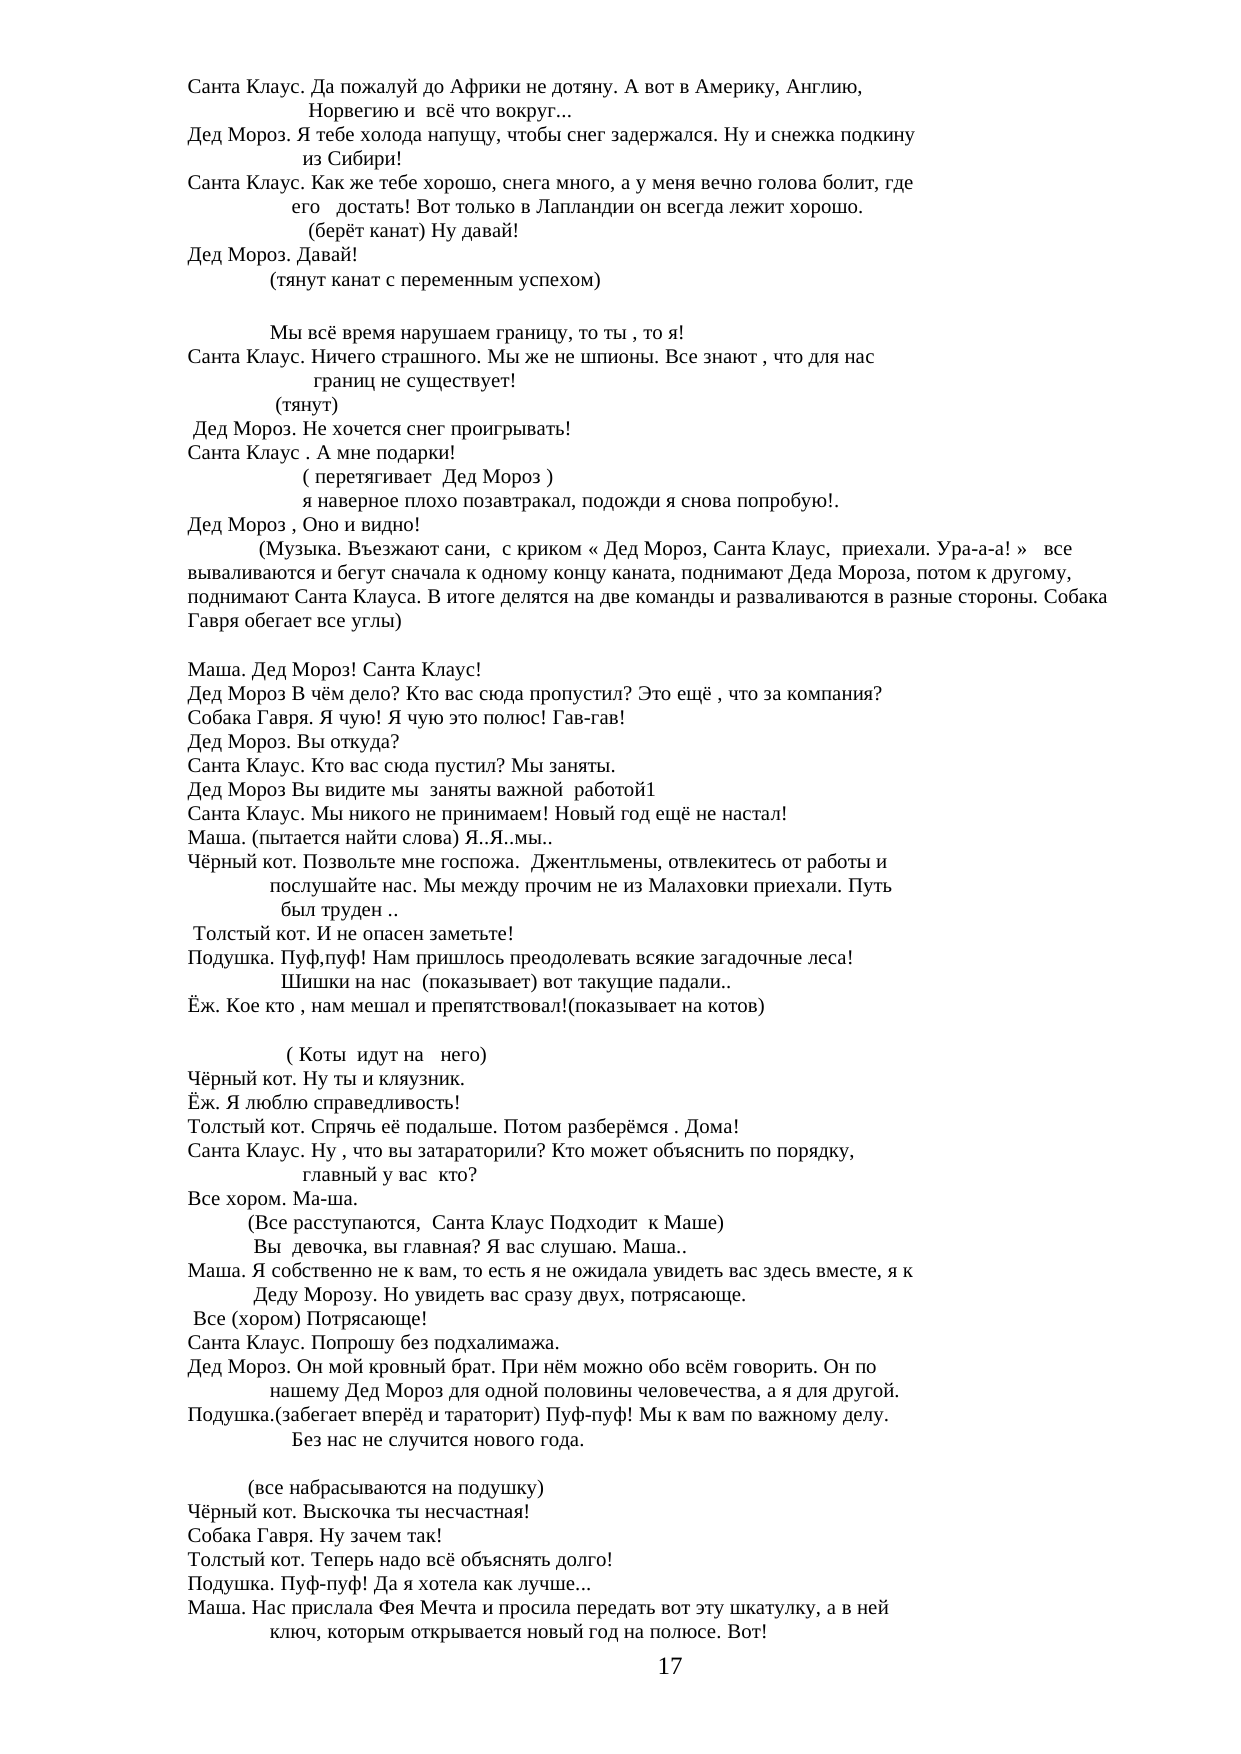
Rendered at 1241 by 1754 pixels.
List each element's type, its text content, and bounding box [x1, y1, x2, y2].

text Дед Мороз. Вы откуда? [187, 728, 1152, 753]
text Собака Гавря. Я чую! Я чую это полюс! Гав-гав! [187, 704, 1152, 728]
text Дед Мороз Вы видите мы заняты важной работой1 [187, 777, 1152, 801]
text Собака Гавря. Ну зачем так! [187, 1523, 1152, 1547]
text Дед Мороз , Оно и видно! [187, 512, 1152, 536]
text Маша. Я собственно не к вам, то есть я не ожидала увидеть вас здесь вместе, я к [187, 1258, 1152, 1282]
text Шишки на нас (показывает) вот такущие падали.. [187, 969, 1152, 993]
text Дед Мороз. Давай! [187, 242, 1152, 266]
text Санта Клаус. Мы никого не принимаем! Новый год ещё не настал! [187, 801, 1152, 825]
text (Все расступаются, Санта Клаус Подходит к Маше) [187, 1210, 1152, 1234]
text Дед Мороз В чём дело? Кто вас сюда пропустил? Это ещё , что за компания? [187, 680, 1152, 704]
text Подушка. Пуф,пуф! Нам пришлось преодолевать всякие загадочные леса! [187, 945, 1152, 969]
text Мы всё время нарушаем границу, то ты , то я! [187, 319, 1152, 343]
text Санта Клаус. Кто вас сюда пустил? Мы заняты. [187, 753, 1152, 777]
text Санта Клаус. Ну , что вы затараторили? Кто может объяснить по порядку, [187, 1138, 1152, 1162]
text ключ, которым открывается новый год на полюсе. Вот! [187, 1619, 1152, 1643]
text Толстый кот. И не опасен заметьте! [187, 921, 1152, 945]
text (Музыка. Въезжают сани, с криком « Дед Мороз, Санта Клаус, приехали. Ура-а-а! » все вываливаются и бегут сначала к одному концу каната, поднимают Деда Мороза, потом к другому, поднимают Санта Клауса. В итоге делятся на две команды и разваливаются в разные стороны. Собака Гавря обегает все углы) [187, 536, 1152, 632]
text Маша. Нас прислала Фея Мечта и просила передать вот эту шкатулку, а в ней [187, 1595, 1152, 1619]
text Чёрный кот. Выскочка ты несчастная! [187, 1498, 1152, 1523]
text ( Коты идут на него) [187, 1041, 1152, 1065]
text Дед Мороз. Он мой кровный брат. При нём можно обо всём говорить. Он по [187, 1354, 1152, 1378]
text Санта Клаус. Ничего страшного. Мы же не шпионы. Все знают , что для нас [187, 343, 1152, 368]
text Подушка. Пуф-пуф! Да я хотела как лучше... [187, 1571, 1152, 1595]
text Чёрный кот. Позвольте мне госпожа. Джентльмены, отвлекитесь от работы и [187, 849, 1152, 873]
text я наверное плохо позавтракал, подожди я снова попробую!. [187, 488, 1152, 512]
text Норвегию и всё что вокруг... [187, 98, 1152, 122]
text Маша. (пытается найти слова) Я..Я..мы.. [187, 825, 1152, 849]
text Толстый кот. Спрячь её подальше. Потом разберёмся . Дома! [187, 1113, 1152, 1138]
text его достать! Вот только в Лапландии он всегда лежит хорошо. [187, 194, 1152, 218]
text послушайте нас. Мы между прочим не из Малаховки приехали. Путь [187, 873, 1152, 897]
text Ёж. Кое кто , нам мешал и препятствовал!(показывает на котов) [187, 993, 1152, 1017]
text Дед Мороз. Не хочется снег проигрывать! [187, 416, 1152, 440]
text Подушка.(забегает вперёд и тараторит) Пуф-пуф! Мы к вам по важному делу. [187, 1402, 1152, 1426]
text (тянут канат с переменным успехом) [187, 266, 1152, 290]
text Санта Клаус. Попрошу без подхалимажа. [187, 1330, 1152, 1354]
text Дед Мороз. Я тебе холода напущу, чтобы снег задержался. Ну и снежка подкину [187, 122, 1152, 146]
text Деду Морозу. Но увидеть вас сразу двух, потрясающе. [187, 1282, 1152, 1306]
text Ёж. Я люблю справедливость! [187, 1089, 1152, 1113]
text Чёрный кот. Ну ты и кляузник. [187, 1065, 1152, 1089]
text (все набрасываются на подушку) [187, 1474, 1152, 1498]
text был труден .. [187, 897, 1152, 921]
text Толстый кот. Теперь надо всё объяснять долго! [187, 1547, 1152, 1571]
text Маша. Дед Мороз! Санта Клаус! [187, 656, 1152, 680]
text Санта Клаус. Да пожалуй до Африки не дотяну. А вот в Америку, Англию, [187, 74, 1152, 98]
text Санта Клаус. Как же тебе хорошо, снега много, а у меня вечно голова болит, где [187, 170, 1152, 194]
text Санта Клаус . А мне подарки! [187, 440, 1152, 464]
text нашему Дед Мороз для одной половины человечества, а я для другой. [187, 1378, 1152, 1402]
text (тянут) [187, 392, 1152, 416]
text Все хором. Ма-ша. [187, 1186, 1152, 1210]
text Вы девочка, вы главная? Я вас слушаю. Маша.. [187, 1234, 1152, 1258]
text ( перетягивает Дед Мороз ) [187, 464, 1152, 488]
text (берёт канат) Ну давай! [187, 218, 1152, 242]
text границ не существует! [187, 368, 1152, 392]
text Без нас не случится нового года. [187, 1426, 1152, 1450]
text главный у вас кто? [187, 1162, 1152, 1186]
text из Сибири! [187, 146, 1152, 170]
text Все (хором) Потрясающе! [187, 1306, 1152, 1330]
